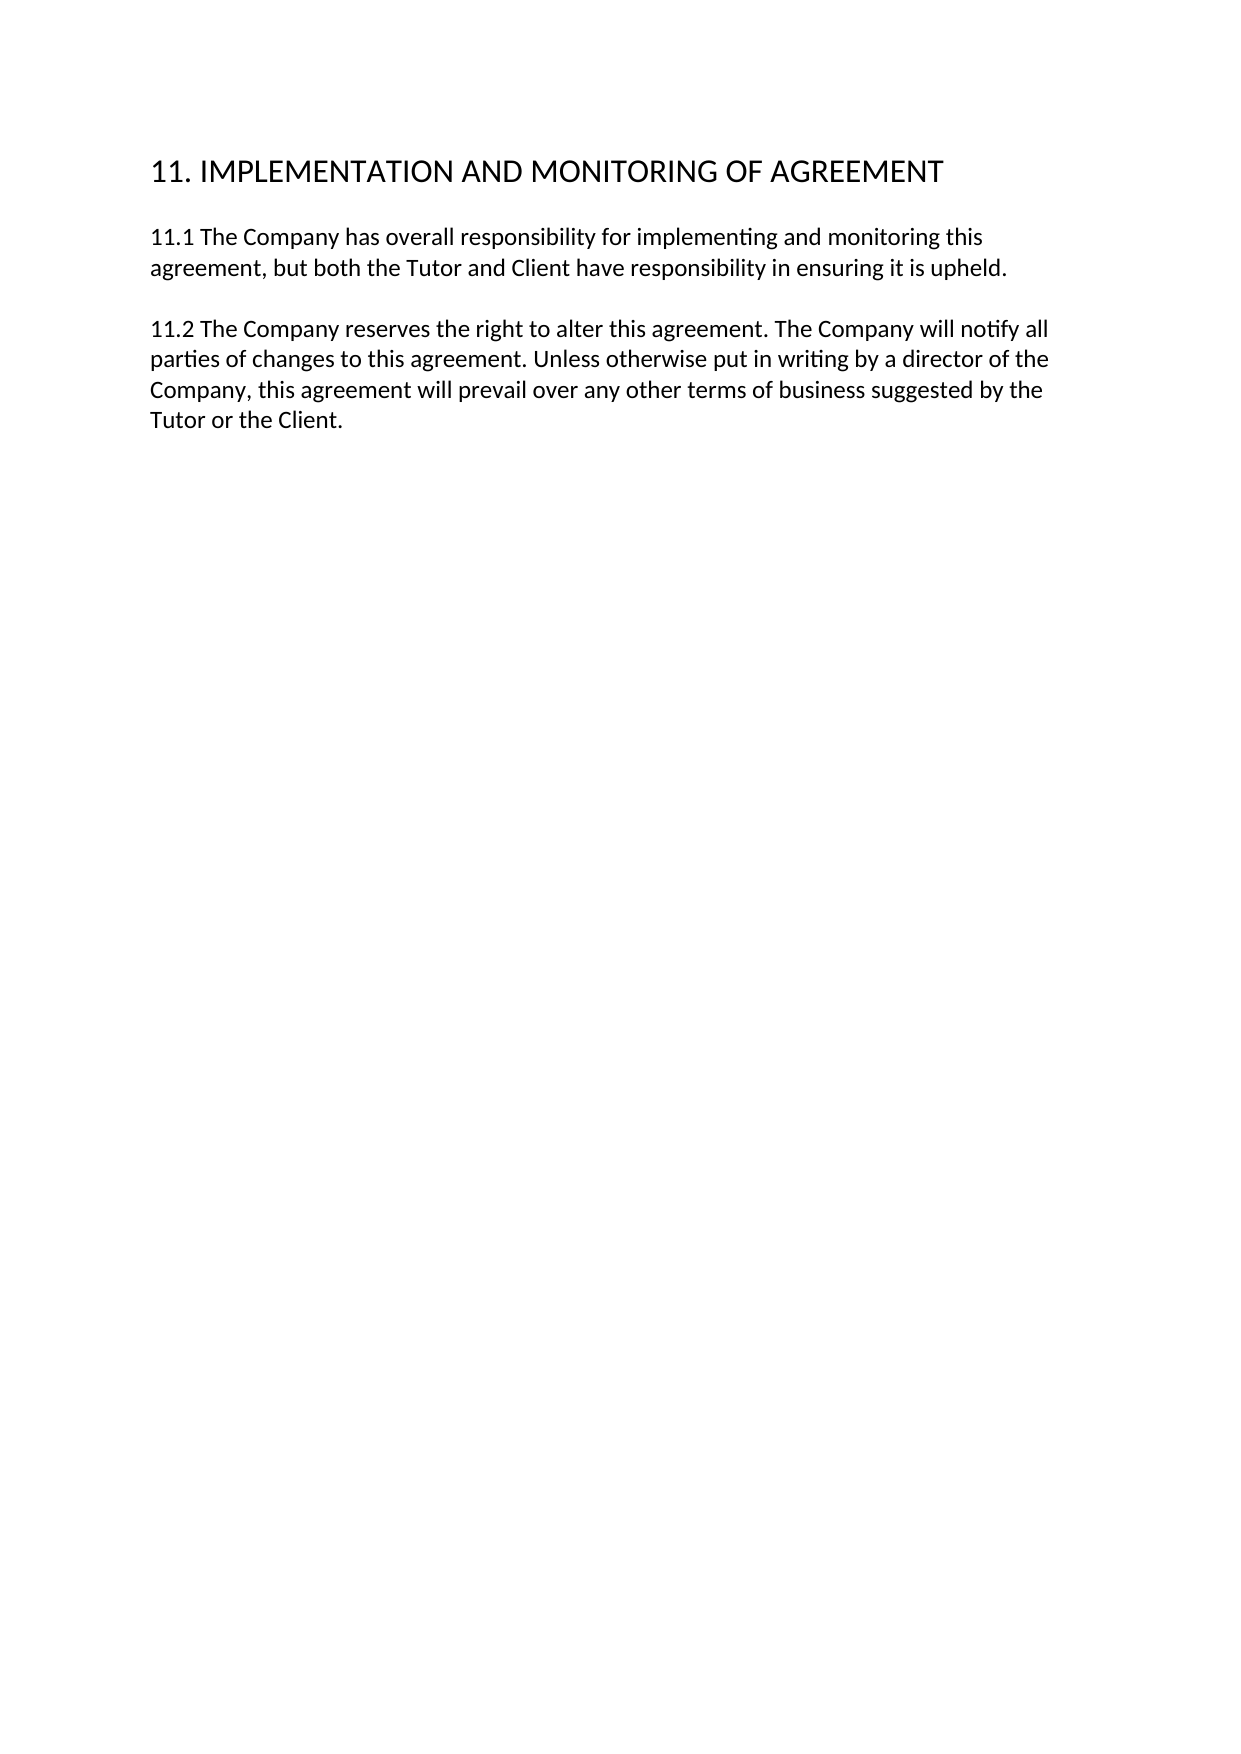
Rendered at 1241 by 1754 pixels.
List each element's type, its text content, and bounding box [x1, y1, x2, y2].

text 11. IMPLEMENTATION AND MONITORING OF AGREEMENT [150, 150, 1090, 191]
text 11.2 The Company reserves the right to alter this agreement. The Company will notify all parties of changes to this agreement. Unless otherwise put in writing by a director of the Company, this agreement will prevail over any other terms of business suggested by the Tutor or the Client. [150, 313, 1090, 435]
text 11.1 The Company has overall responsibility for implementing and monitoring this agreement, but both the Tutor and Client have responsibility in ensuring it is upheld. [150, 221, 1090, 282]
